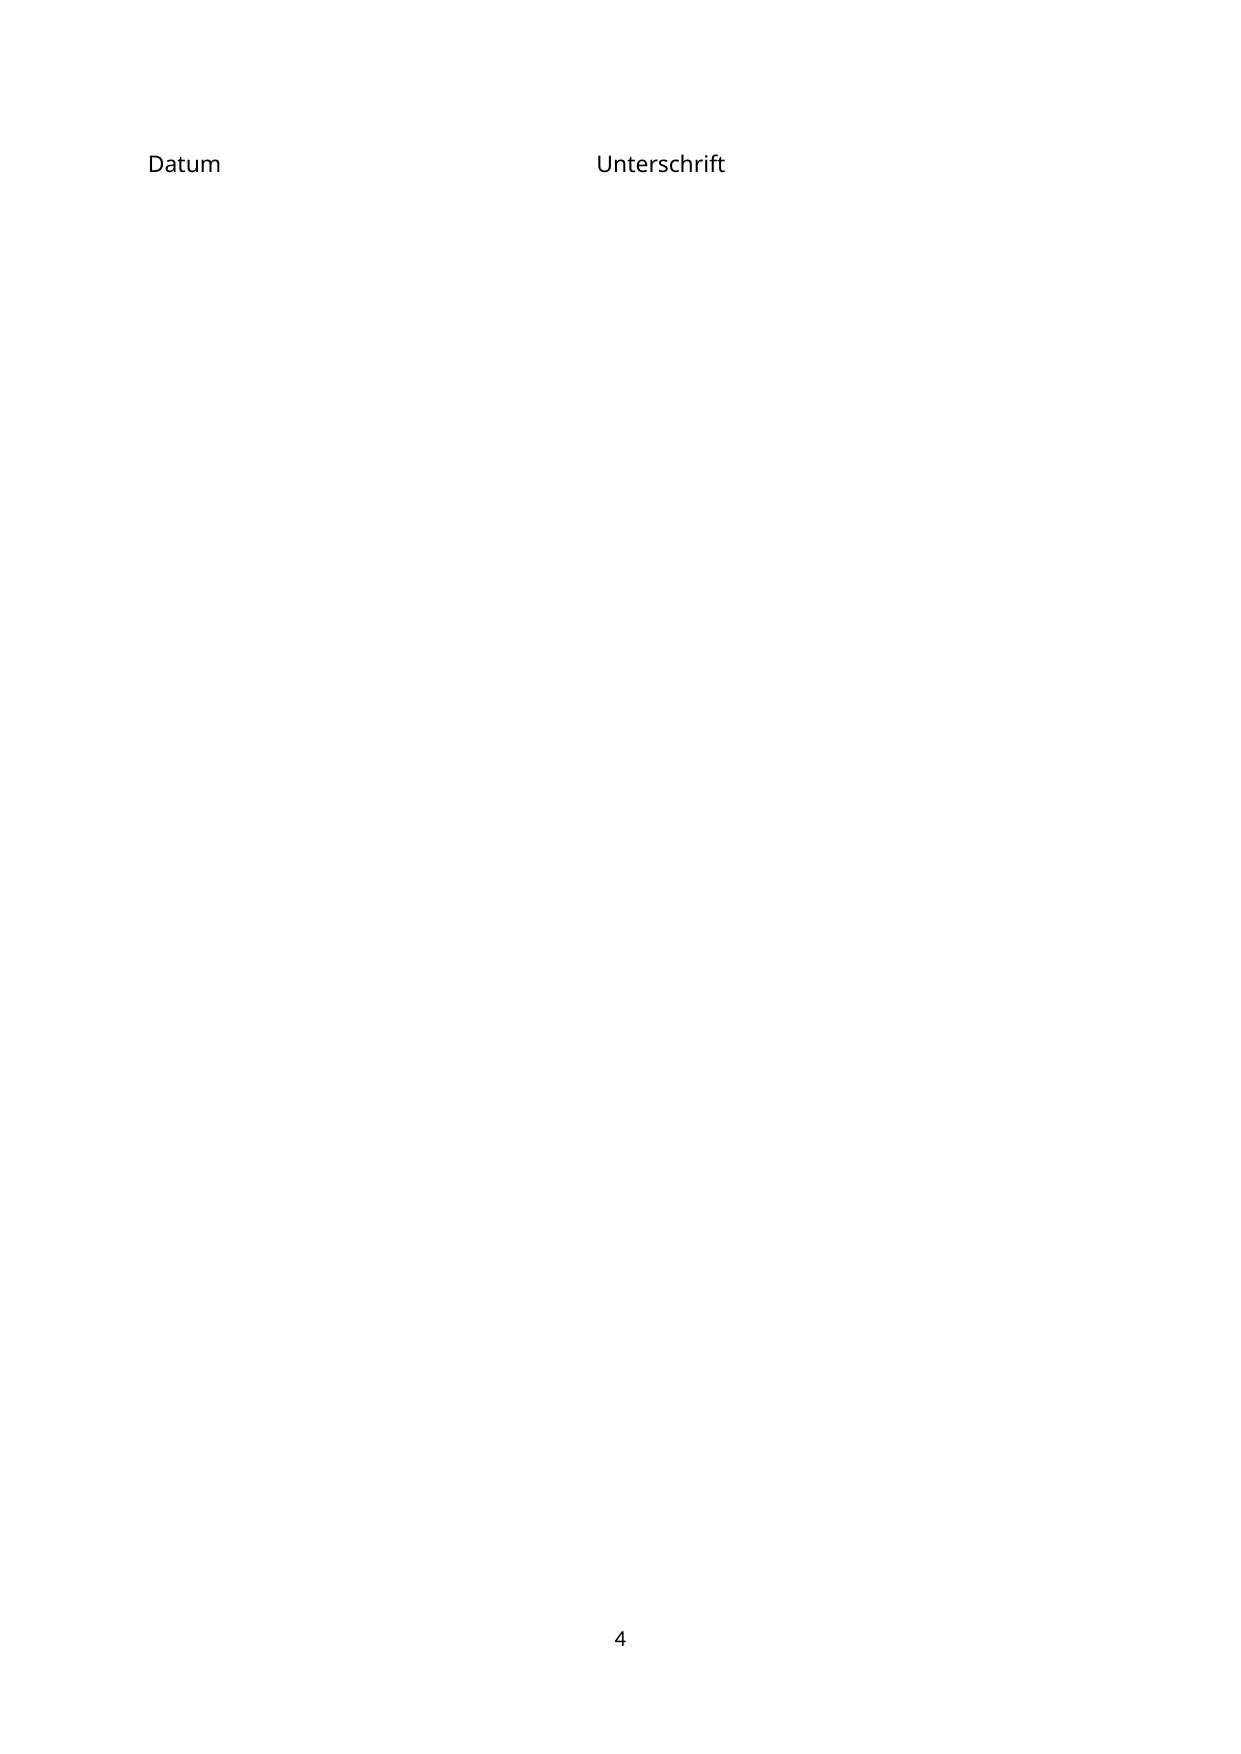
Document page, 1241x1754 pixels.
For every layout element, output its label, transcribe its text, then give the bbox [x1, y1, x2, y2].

text Datum Unterschrift [148, 148, 1093, 179]
